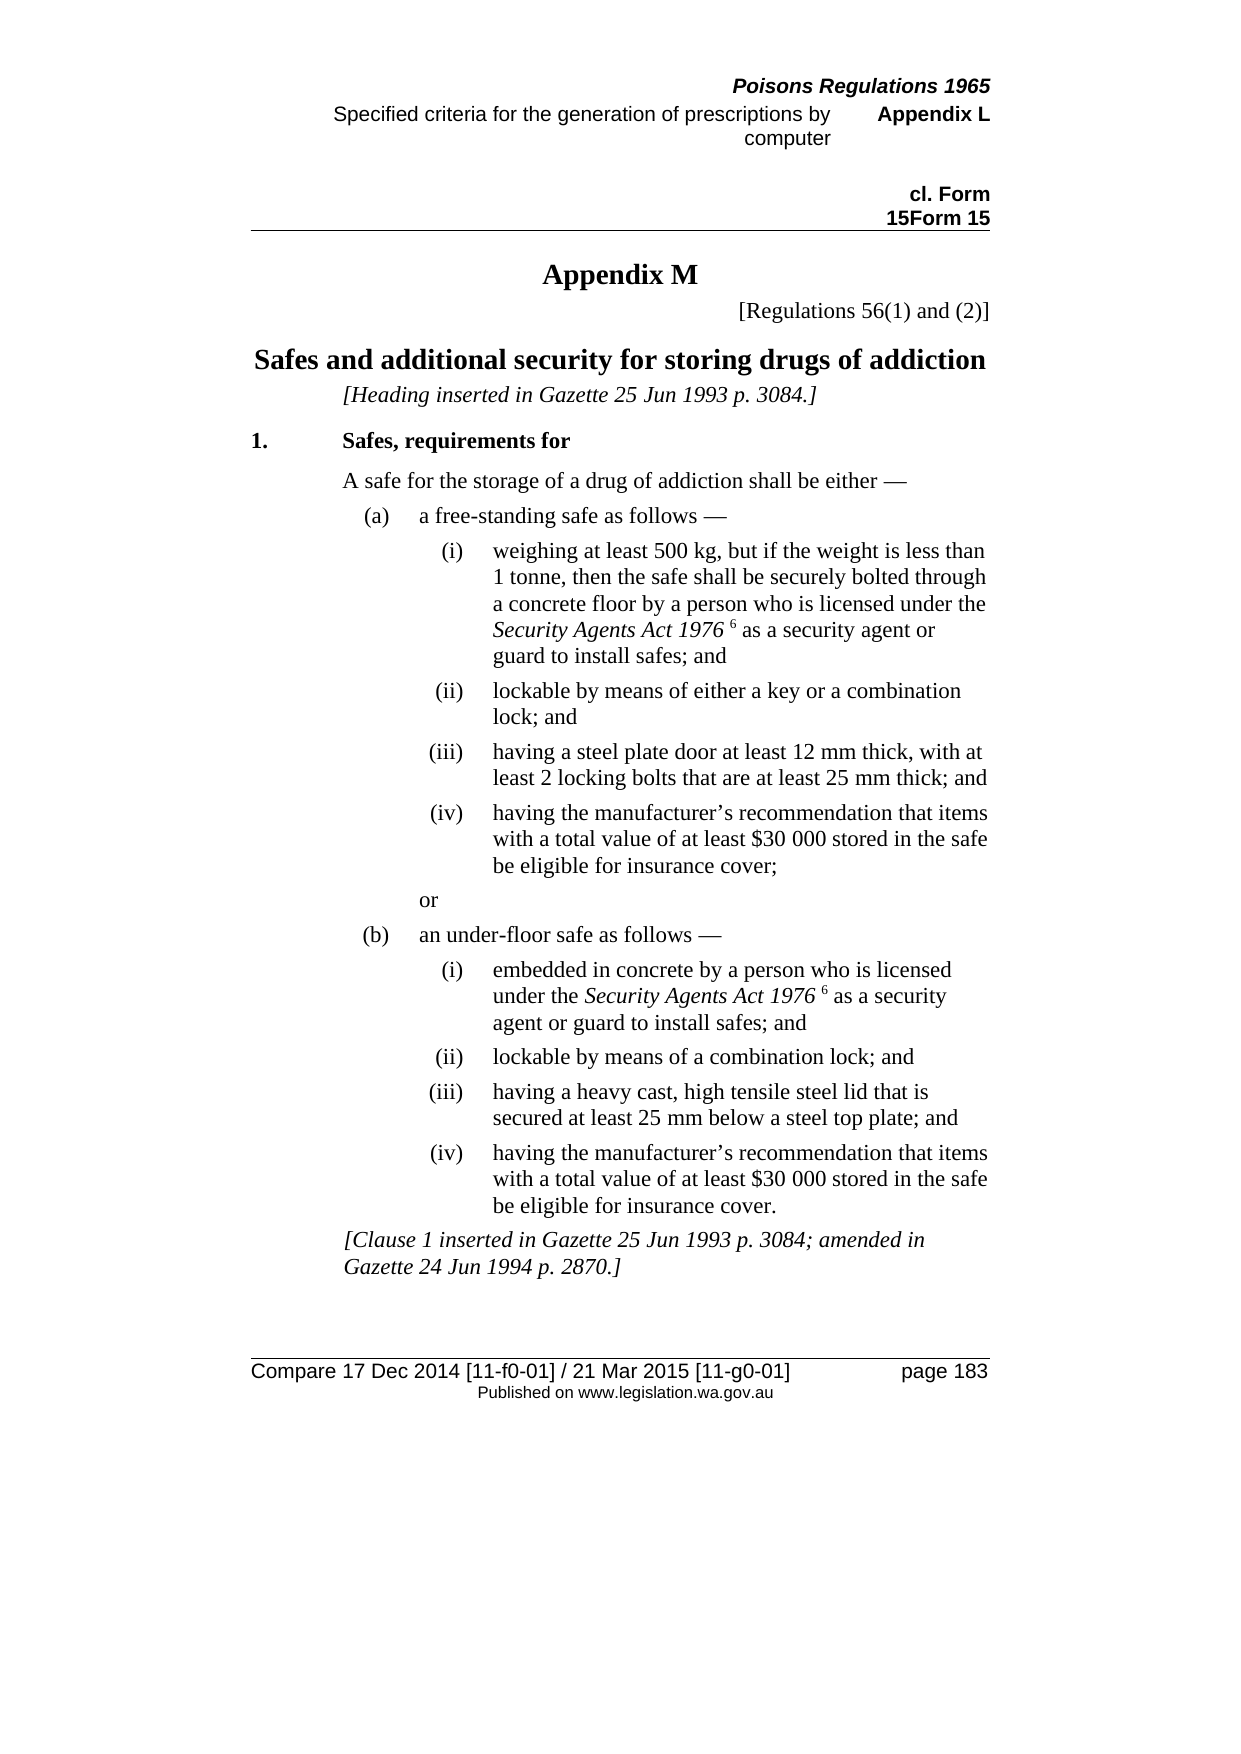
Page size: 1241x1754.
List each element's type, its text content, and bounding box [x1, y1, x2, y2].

text (iii) having a steel plate door at least 12 mm thick, with at least 2 locking bolts that are at least 25 mm thick; and [251, 738, 990, 791]
text [Clause 1 inserted in Gazette 25 Jun 1993 p. 3084; amended in Gazette 24 Jun 1994 p. 2870.] [251, 1226, 990, 1279]
subtitle Appendix M [251, 257, 990, 290]
text (a) a free-standing safe as follows — [251, 502, 990, 529]
text [Regulations 56(1) and (2)] [251, 297, 990, 323]
subtitle [Heading inserted in Gazette 25 Jun 1993 p. 3084.] [251, 382, 990, 408]
text (ii) lockable by means of a combination lock; and [251, 1043, 990, 1070]
text (iv) having the manufacturer’s recommendation that items with a total value of at least $30 000 stored in the safe be eligible for insurance cover. [251, 1139, 990, 1218]
subtitle 1. Safes, requirements for [251, 427, 990, 453]
text A safe for the storage of a drug of addiction shall be either — [251, 468, 990, 494]
text (iv) having the manufacturer’s recommendation that items with a total value of at least $30 000 stored in the safe be eligible for insurance cover; [251, 799, 990, 878]
text or [251, 887, 990, 913]
text (b) an under-floor safe as follows — [251, 921, 990, 948]
text (i) embedded in concrete by a person who is licensed under the Security Agents Act 1976 6 as a security agent or guard to install safes; and [251, 956, 990, 1035]
text (i) weighing at least 500 kg, but if the weight is less than 1 tonne, then the safe shall be securely bolted through a concrete floor by a person who is licensed under the Security Agents Act 1976 6 as a security agent or guard to install safes; and [251, 537, 990, 669]
text (iii) having a heavy cast, high tensile steel lid that is secured at least 25 mm below a steel top plate; and [251, 1078, 990, 1131]
text (ii) lockable by means of either a key or a combination lock; and [251, 677, 990, 730]
subtitle Safes and additional security for storing drugs of addiction [251, 342, 990, 375]
